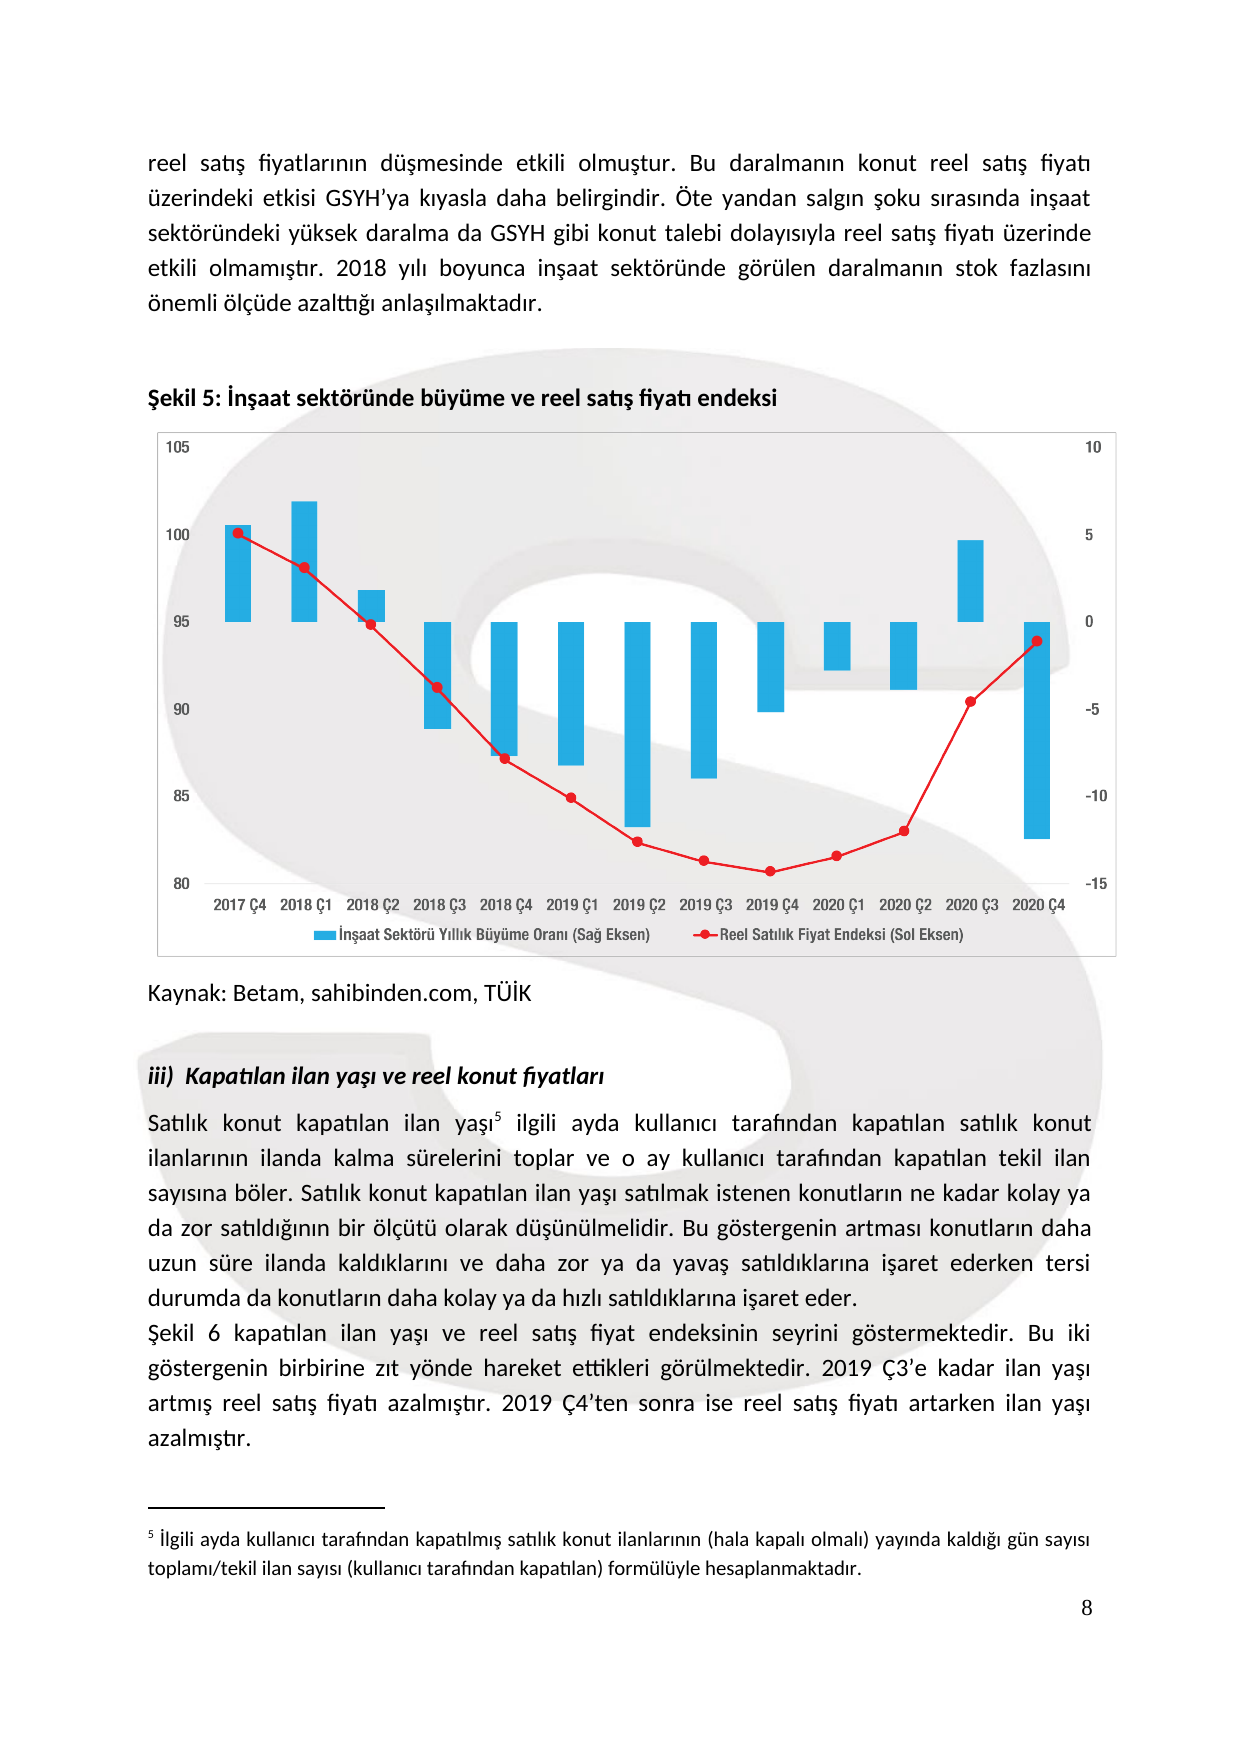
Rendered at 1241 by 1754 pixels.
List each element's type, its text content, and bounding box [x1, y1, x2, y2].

text Şekil 6 kapatılan ilan yaşı ve reel satış fiyat endeksinin seyrini göstermektedir. Bu iki göstergenin birbirine zıt yönde hareket ettikleri görülmektedir. 2019 Ç3’e kadar ilan yaşı artmış reel satış fiyatı azalmıştır. 2019 Ç4’ten sonra ise reel satış fiyatı artarken ilan yaşı azalmıştır. [148, 1317, 1093, 1453]
text Kaynak: Betam, sahibinden.com, TÜİK [148, 969, 1093, 1008]
text Şekil 5: İnşaat sektöründe büyüme ve reel satış fiyatı endeksi [148, 383, 1093, 413]
list Kapatılan ilan yaşı ve reel konut fiyatları [148, 1060, 1093, 1090]
picture [133, 348, 1126, 1406]
text Satılık konut kapatılan ilan yaşı ilgili ayda kullanıcı tarafından kapatılan satılık konut ilanlarının ilanda kalma sürelerini toplar ve o ay kullanıcı tarafından kapatılan tekil ilan sayısına böler. Satılık konut kapatılan ilan yaşı satılmak istenen konutların ne kadar kolay ya da zor satıldığının bir ölçütü olarak düşünülmelidir. Bu göstergenin artması konutların daha uzun süre ilanda kaldıklarını ve daha zor ya da yavaş satıldıklarına işaret ederken tersi durumda da konutların daha kolay ya da hızlı satıldıklarına işaret eder. [148, 1107, 1093, 1313]
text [148, 148, 1093, 318]
